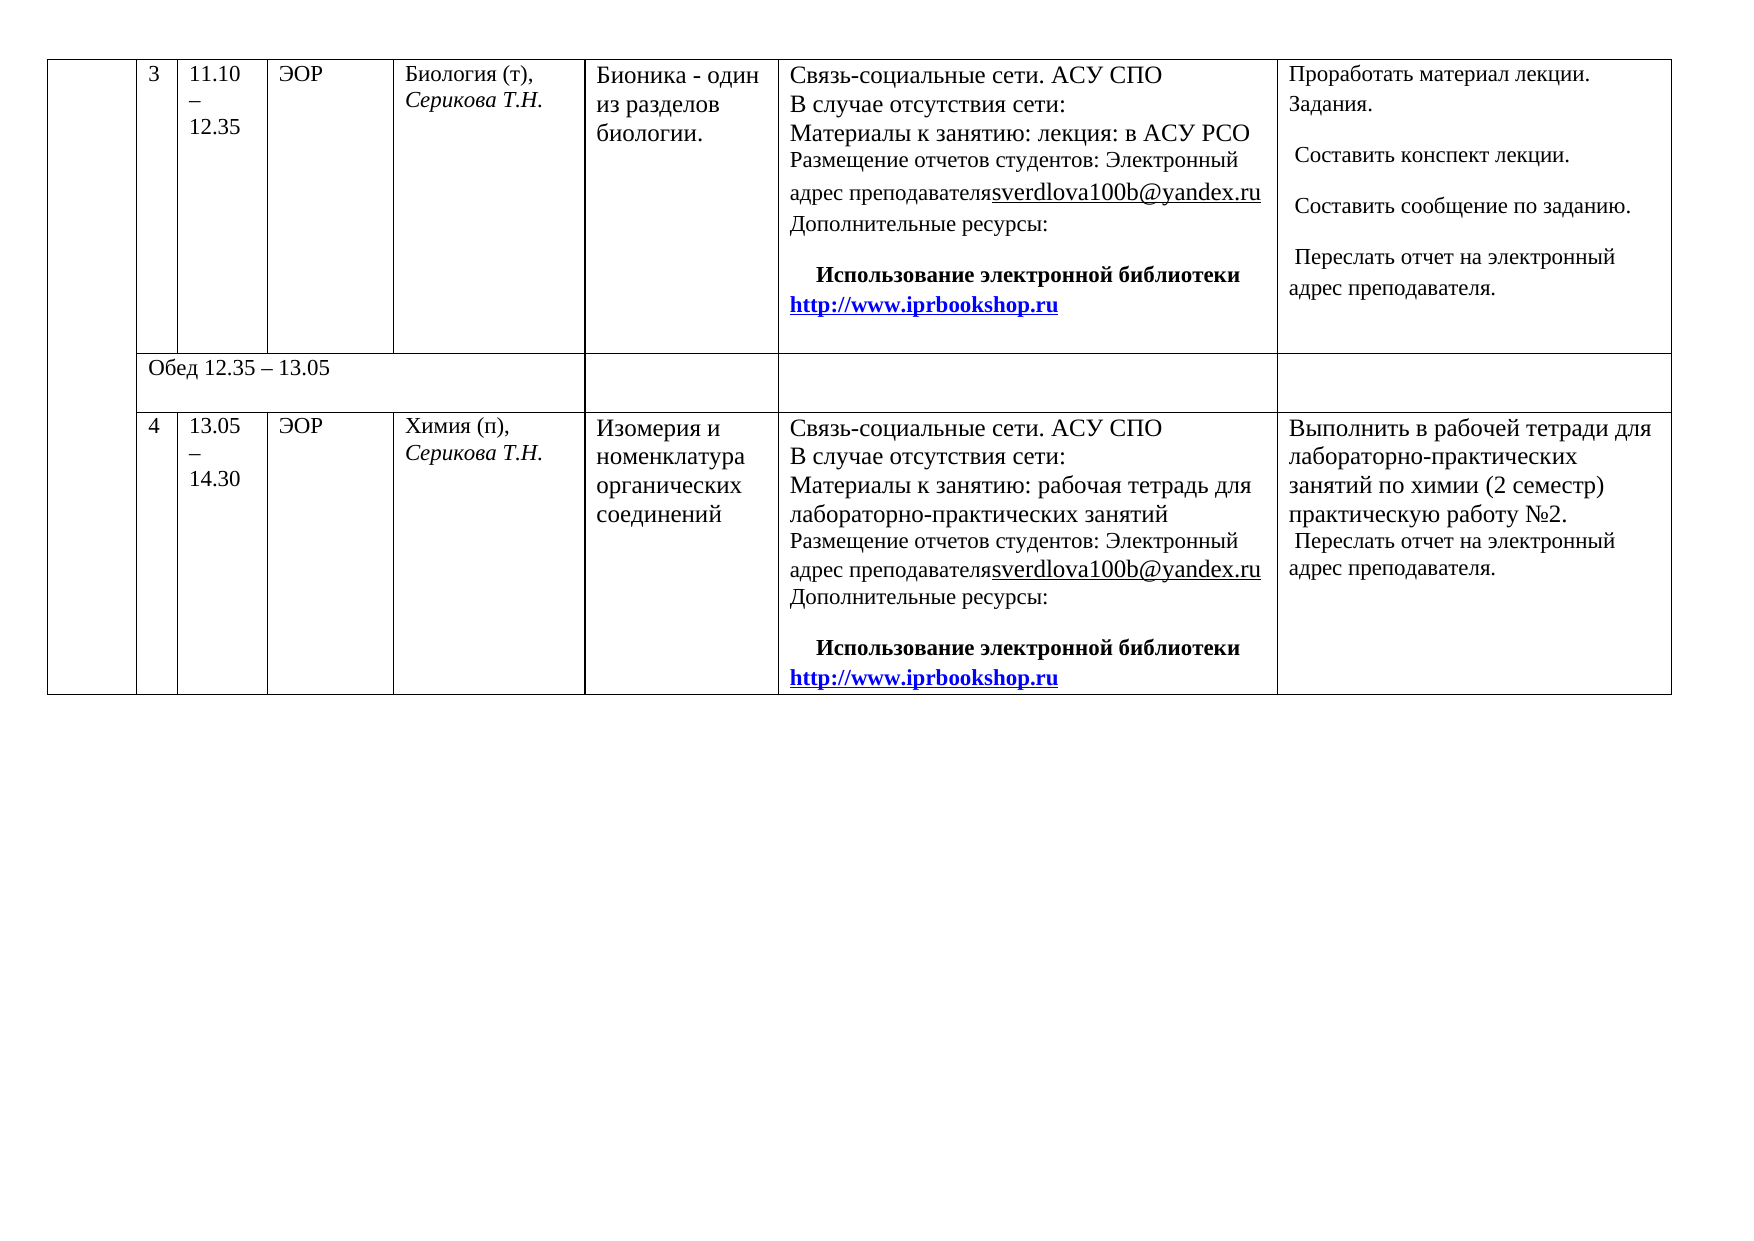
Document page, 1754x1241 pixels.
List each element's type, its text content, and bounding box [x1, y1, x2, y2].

table_cell Выполнить в рабочей тетради для лабораторно-практических занятий по химии (2 семестр) практическую работу №2. Переслать отчет на электронный адрес преподавателя. [1278, 413, 1671, 694]
table_cell [1278, 354, 1671, 412]
table_cell 13.05 – 14.30 [178, 413, 267, 694]
table_cell Проработать материал лекции. Задания. Составить конспект лекции. Составить сообщение по заданию. Переслать отчет на электронный адрес преподавателя. [1278, 60, 1671, 353]
table_cell Связь-социальные сети. АСУ СПО В случае отсутствия сети: Материалы к занятию: лекция: в АСУ РСО Размещение отчетов студентов: Электронный адрес преподавателяsverdlova100b@yandex.ru Дополнительные ресурсы: Использование электронной библиотеки http://www.iprbookshop.ru [779, 60, 1277, 353]
table_cell 4 [137, 413, 177, 694]
table_cell Изомерия и номенклатура органических соединений [586, 413, 778, 694]
table_cell ЭОР [268, 413, 393, 694]
table_cell Биология (т), Серикова Т.Н. [394, 60, 584, 353]
table_cell Химия (п), Серикова Т.Н. [394, 413, 584, 694]
table_cell [586, 354, 778, 412]
table_cell ЭОР [268, 60, 393, 353]
table_cell 3 [137, 60, 177, 353]
table_cell Обед 12.35 – 13.05 [137, 354, 584, 412]
table_cell Бионика - один из разделов биологии. [586, 60, 778, 353]
table_cell 11.10 – 12.35 [178, 60, 267, 353]
table_cell Связь-социальные сети. АСУ СПО В случае отсутствия сети: Материалы к занятию: рабочая тетрадь для лабораторно-практических занятий Размещение отчетов студентов: Электронный адрес преподавателяsverdlova100b@yandex.ru Дополнительные ресурсы: Использование электронной библиотеки http://www.iprbookshop.ru [779, 413, 1277, 694]
table_cell [779, 354, 1277, 412]
